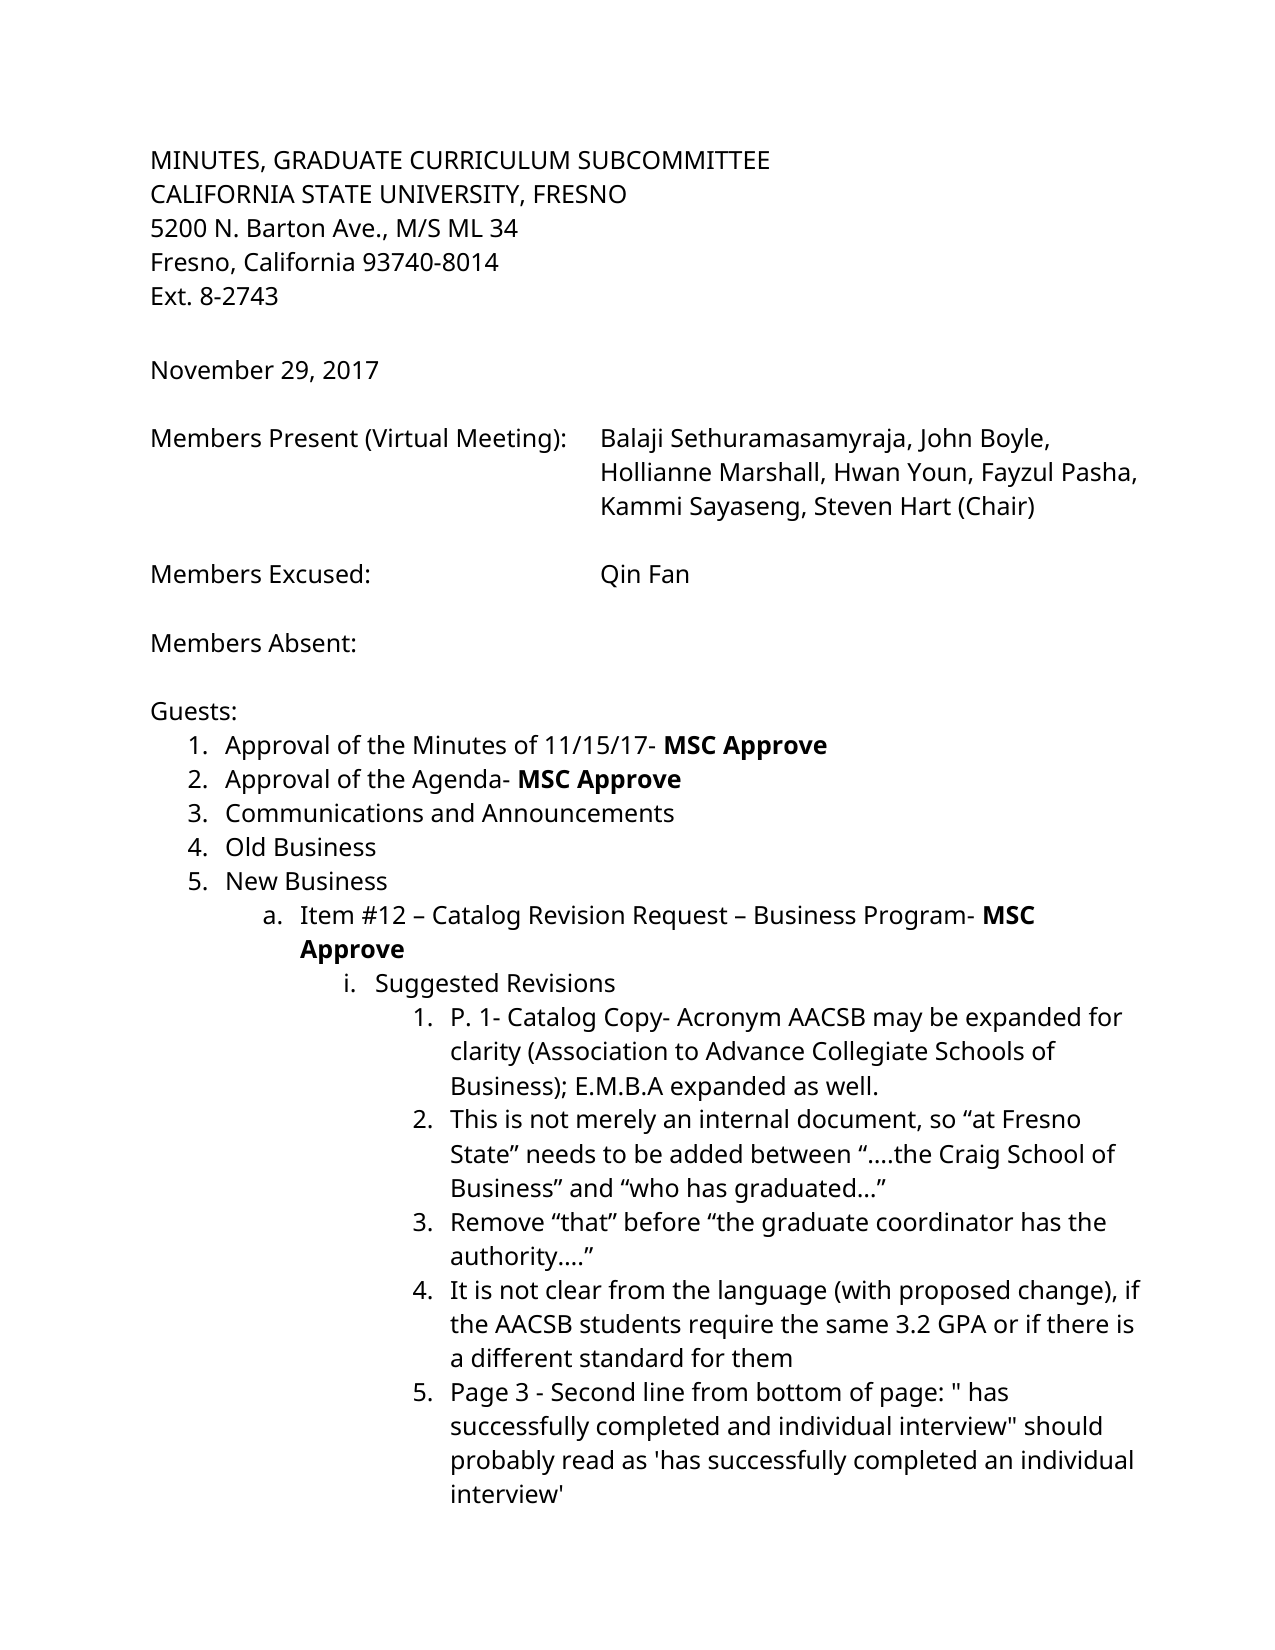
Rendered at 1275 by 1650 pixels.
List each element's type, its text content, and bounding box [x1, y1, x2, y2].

list Approval of the Minutes of 11/15/17- MSC Approve [187, 727, 1144, 762]
text CALIFORNIA STATE UNIVERSITY, FRESNO [150, 177, 1144, 211]
text November 29, 2017 [150, 353, 1144, 387]
text Fresno, California 93740-8014 [150, 245, 1144, 279]
text Members Absent: [150, 625, 1144, 659]
list It is not clear from the language (with proposed change), if the AACSB students require the same 3.2 GPA or if there is a different standard for them [412, 1272, 1144, 1375]
text Members Excused: Qin Fan [150, 557, 1144, 591]
list Page 3 - Second line from bottom of page: " has successfully completed and individual interview" should probably read as 'has successfully completed an individual interview' [412, 1375, 1144, 1511]
list New Business [187, 864, 1144, 898]
list Old Business [187, 830, 1144, 864]
list Suggested Revisions [356, 966, 1144, 1000]
text Ext. 8-2743 [150, 279, 1144, 313]
list P. 1- Catalog Copy- Acronym AACSB may be expanded for clarity (Association to Advance Collegiate Schools of Business); E.M.B.A expanded as well. [412, 1000, 1144, 1102]
list Item #12 – Catalog Revision Request – Business Program- MSC Approve [262, 898, 1144, 966]
text 5200 N. Barton Ave., M/S ML 34 [150, 211, 1144, 245]
list Remove “that” before “the graduate coordinator has the authority….” [412, 1204, 1144, 1272]
text Guests: [150, 693, 1144, 727]
text Minutes, Graduate Curriculum Subcommittee [150, 143, 1144, 177]
text Members Present (Virtual Meeting): Balaji Sethuramasamyraja, John Boyle, Hollianne Marshall, Hwan Youn, Fayzul Pasha, Kammi Sayaseng, Steven Hart (Chair) [150, 421, 1144, 523]
list Approval of the Agenda- MSC Approve [187, 762, 1144, 796]
list This is not merely an internal document, so “at Fresno State” needs to be added between “….the Craig School of Business” and “who has graduated…” [412, 1102, 1144, 1204]
list Communications and Announcements [187, 796, 1144, 830]
